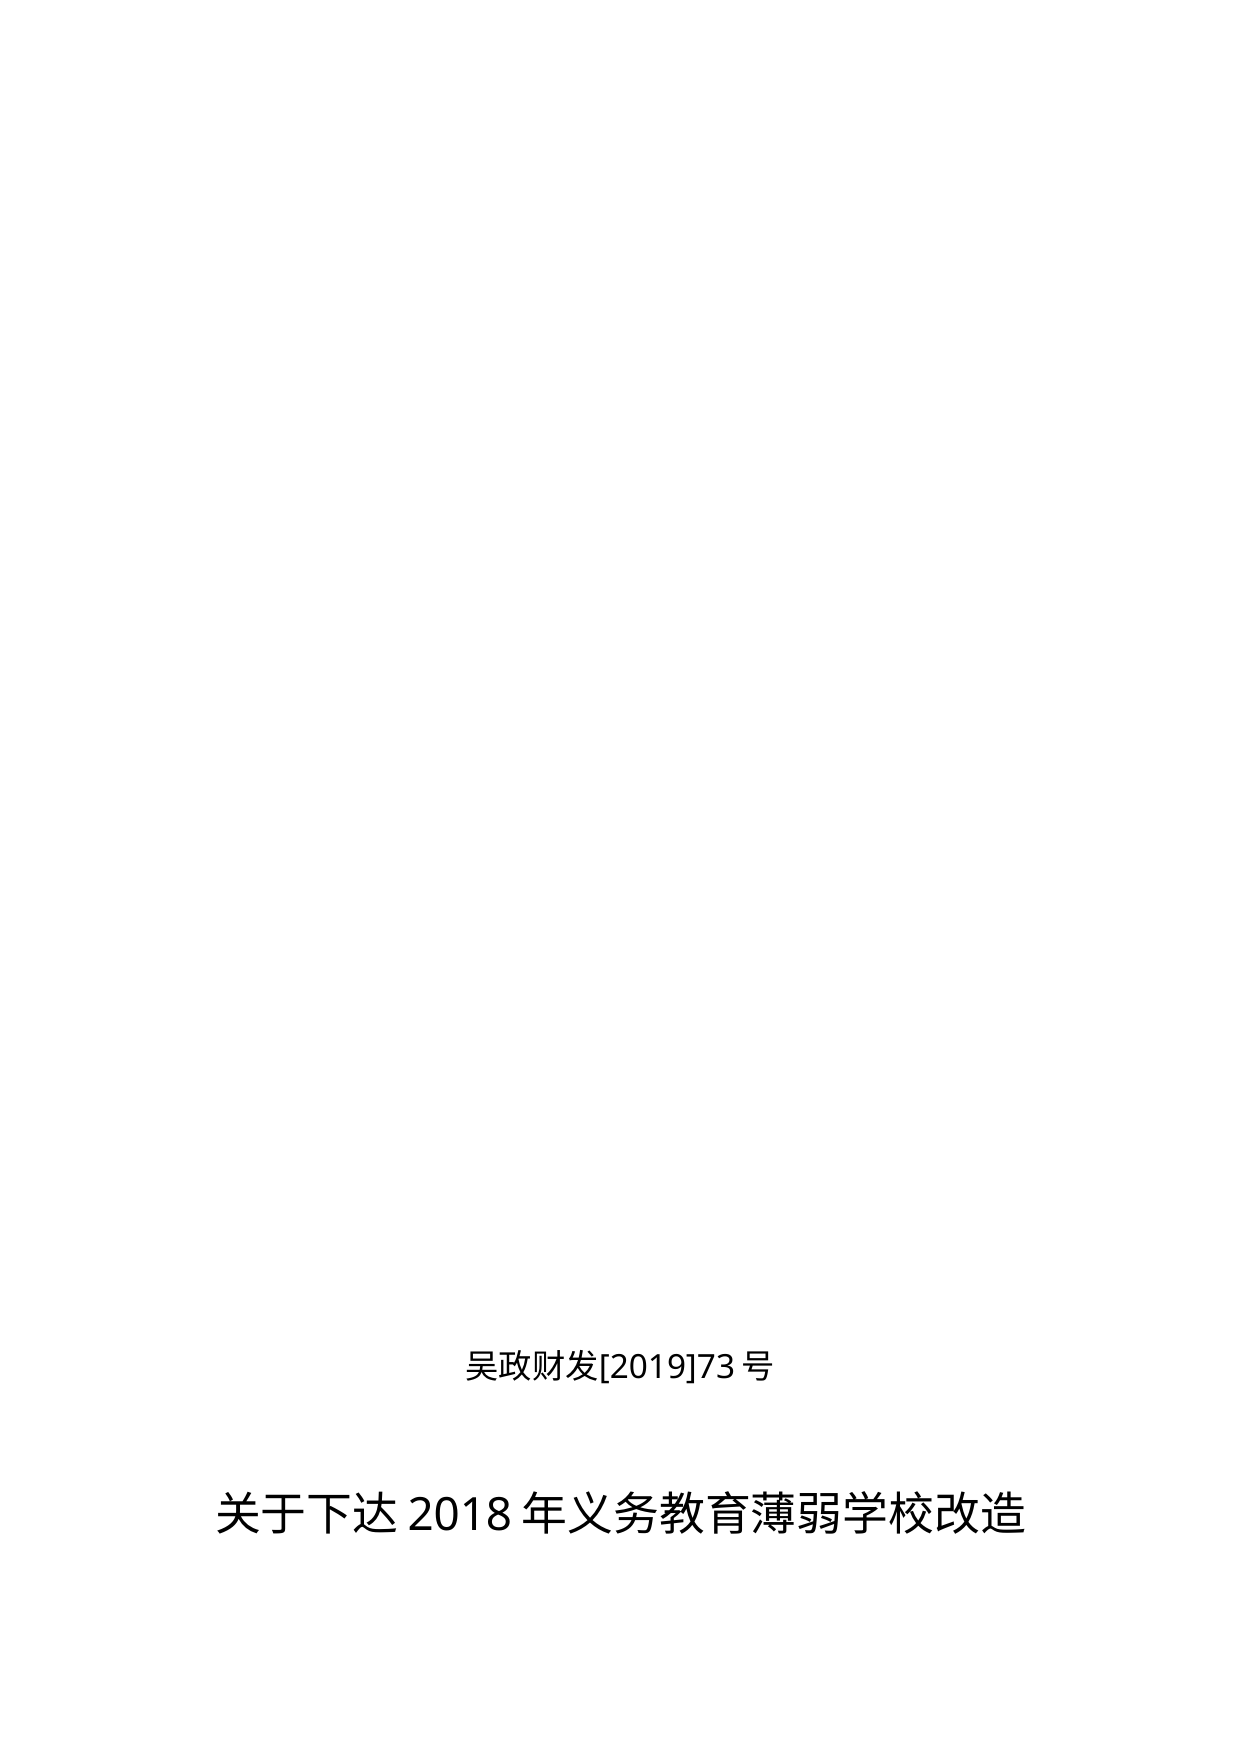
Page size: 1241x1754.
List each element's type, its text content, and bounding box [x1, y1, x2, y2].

text 关于下达2018年义务教育薄弱学校改造 [187, 1462, 1053, 1559]
text 吴政财发[2019]73号 [187, 1332, 1053, 1397]
